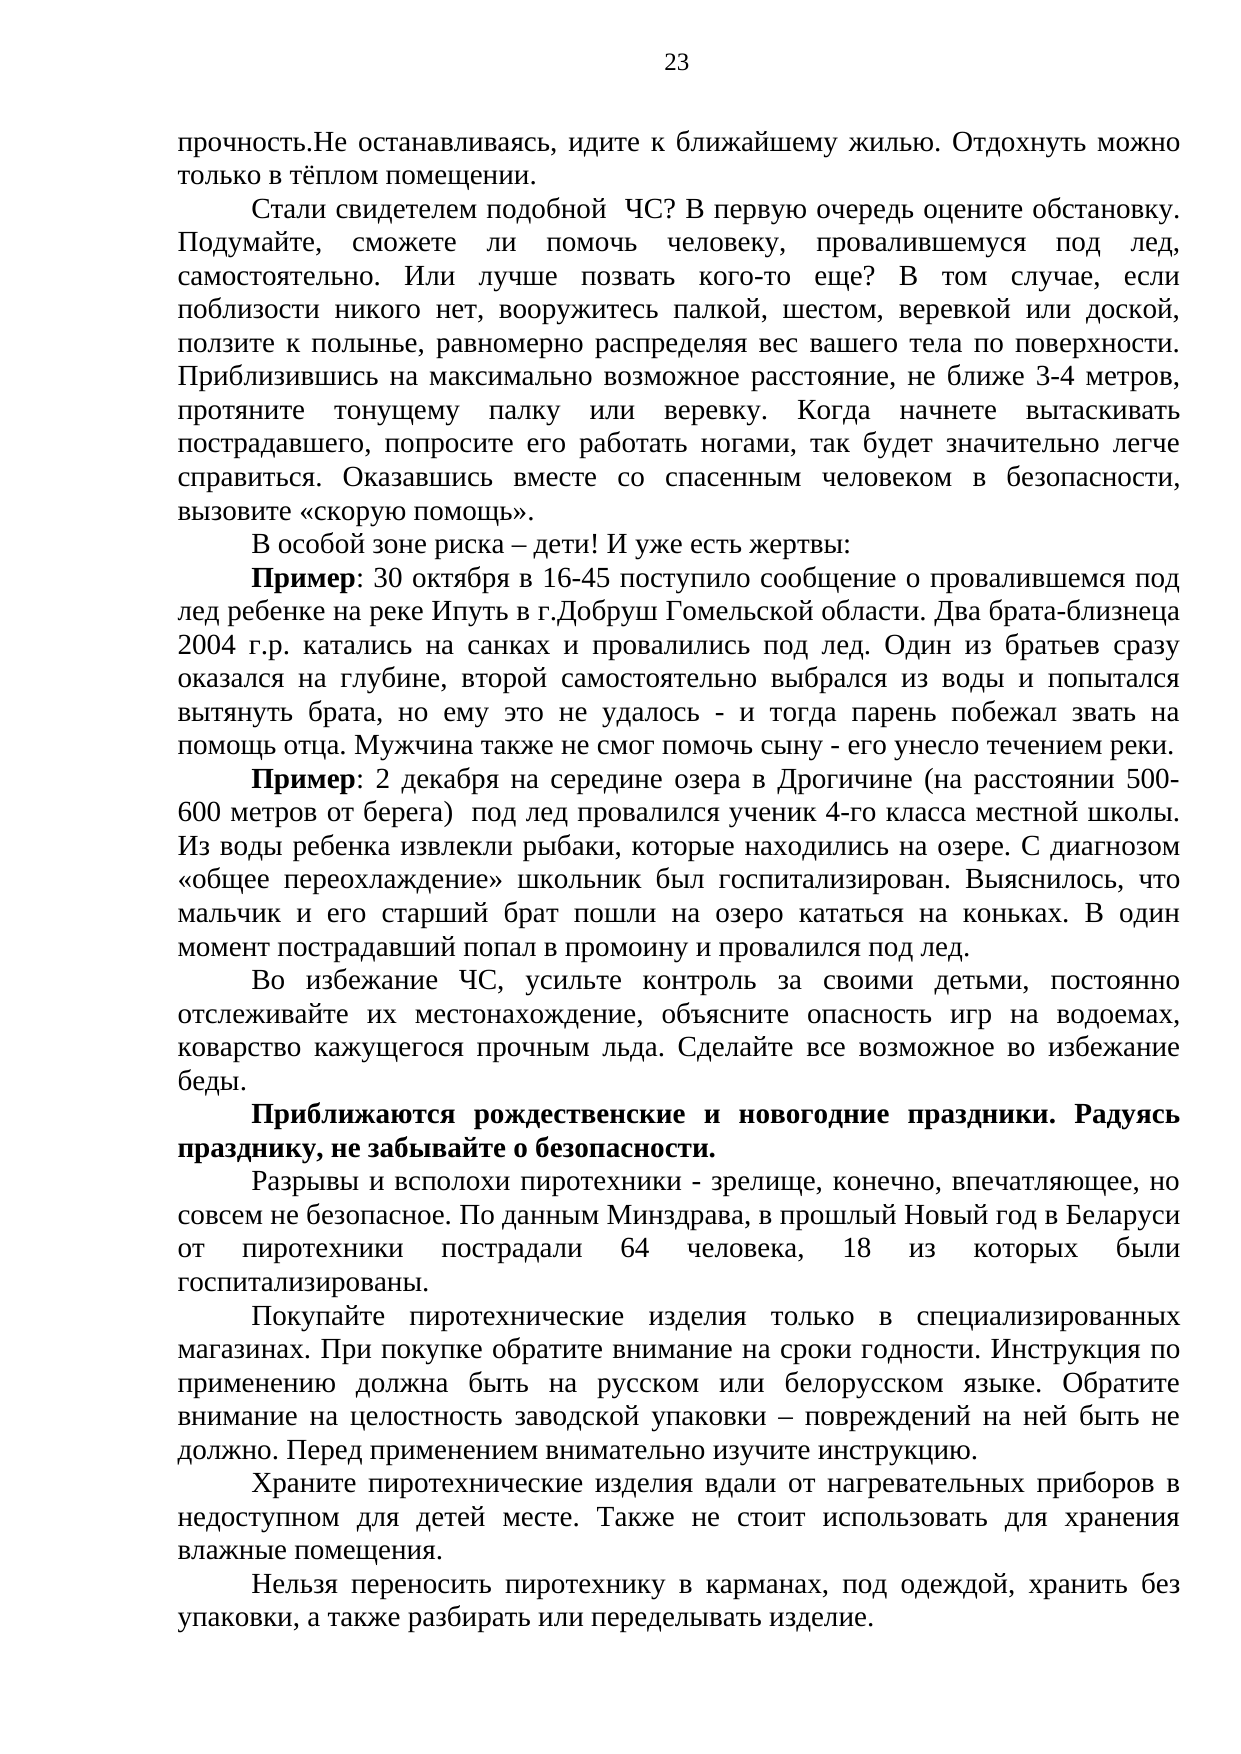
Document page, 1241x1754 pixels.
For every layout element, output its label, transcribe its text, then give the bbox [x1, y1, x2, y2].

text В особой зоне риска – дети! И уже есть жертвы: [177, 526, 1181, 560]
text Храните пиротехнические изделия вдали от нагревательных приборов в недоступном для детей месте. Также не стоит использовать для хранения влажные помещения. [177, 1465, 1181, 1566]
text Стали свидетелем подобной ЧС? В первую очередь оцените обстановку. Подумайте, сможете ли помочь человеку, провалившемуся под лед, самостоятельно. Или лучше позвать кого-то еще? В том случае, если поблизости никого нет, вооружитесь палкой, шестом, веревкой или доской, ползите к полынье, равномерно распределяя вес вашего тела по поверхности. Приблизившись на максимально возможное расстояние, не ближе 3-4 метров, протяните тонущему палку или веревку. Когда начнете вытаскивать пострадавшего, попросите его работать ногами, так будет значительно легче справиться. Оказавшись вместе со спасенным человеком в безопасности, вызовите «скорую помощь». [177, 191, 1181, 526]
text Во избежание ЧС, усильте контроль за своими детьми, постоянно отслеживайте их местонахождение, объясните опасность игр на водоемах, коварство кажущегося прочным льда. Сделайте все возможное во избежание беды. [177, 962, 1181, 1096]
text Покупайте пиротехнические изделия только в специализированных магазинах. При покупке обратите внимание на сроки годности. Инструкция по применению должна быть на русском или белорусском языке. Обратите внимание на целостность заводской упаковки – повреждений на ней быть не должно. Перед применением внимательно изучите инструкцию. [177, 1298, 1181, 1465]
text Пример: 30 октября в 16-45 поступило сообщение о провалившемся под лед ребенке на реке Ипуть в г.Добруш Гомельской области. Два брата-близнеца 2004 г.р. катались на санках и провалились под лед. Один из братьев сразу оказался на глубине, второй самостоятельно выбрался из воды и попытался вытянуть брата, но ему это не удалось - и тогда парень побежал звать на помощь отца. Мужчина также не смог помочь сыну - его унесло течением реки. [177, 560, 1181, 761]
text Приближаются рождественские и новогодние праздники. Радуясь празднику, не забывайте о безопасности. [177, 1096, 1181, 1163]
text Нельзя переносить пиротехнику в карманах, под одеждой, хранить без упаковки, а также разбирать или переделывать изделие. [177, 1566, 1181, 1633]
text Пример: 2 декабря на середине озера в Дрогичине (на расстоянии 500-600 метров от берега) под лед провалился ученик 4-го класса местной школы. Из воды ребенка извлекли рыбаки, которые находились на озере. С диагнозом «общее переохлаждение» школьник был госпитализирован. Выяснилось, что мальчик и его старший брат пошли на озеро кататься на коньках. В один момент пострадавший попал в промоину и провалился под лед. [177, 761, 1181, 962]
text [177, 124, 1181, 191]
text Разрывы и всполохи пиротехники - зрелище, конечно, впечатляющее, но совсем не безопасное. По данным Минздрава, в прошлый Новый год в Беларуси от пиротехники пострадали 64 человека, 18 из которых были госпитализированы. [177, 1163, 1181, 1298]
